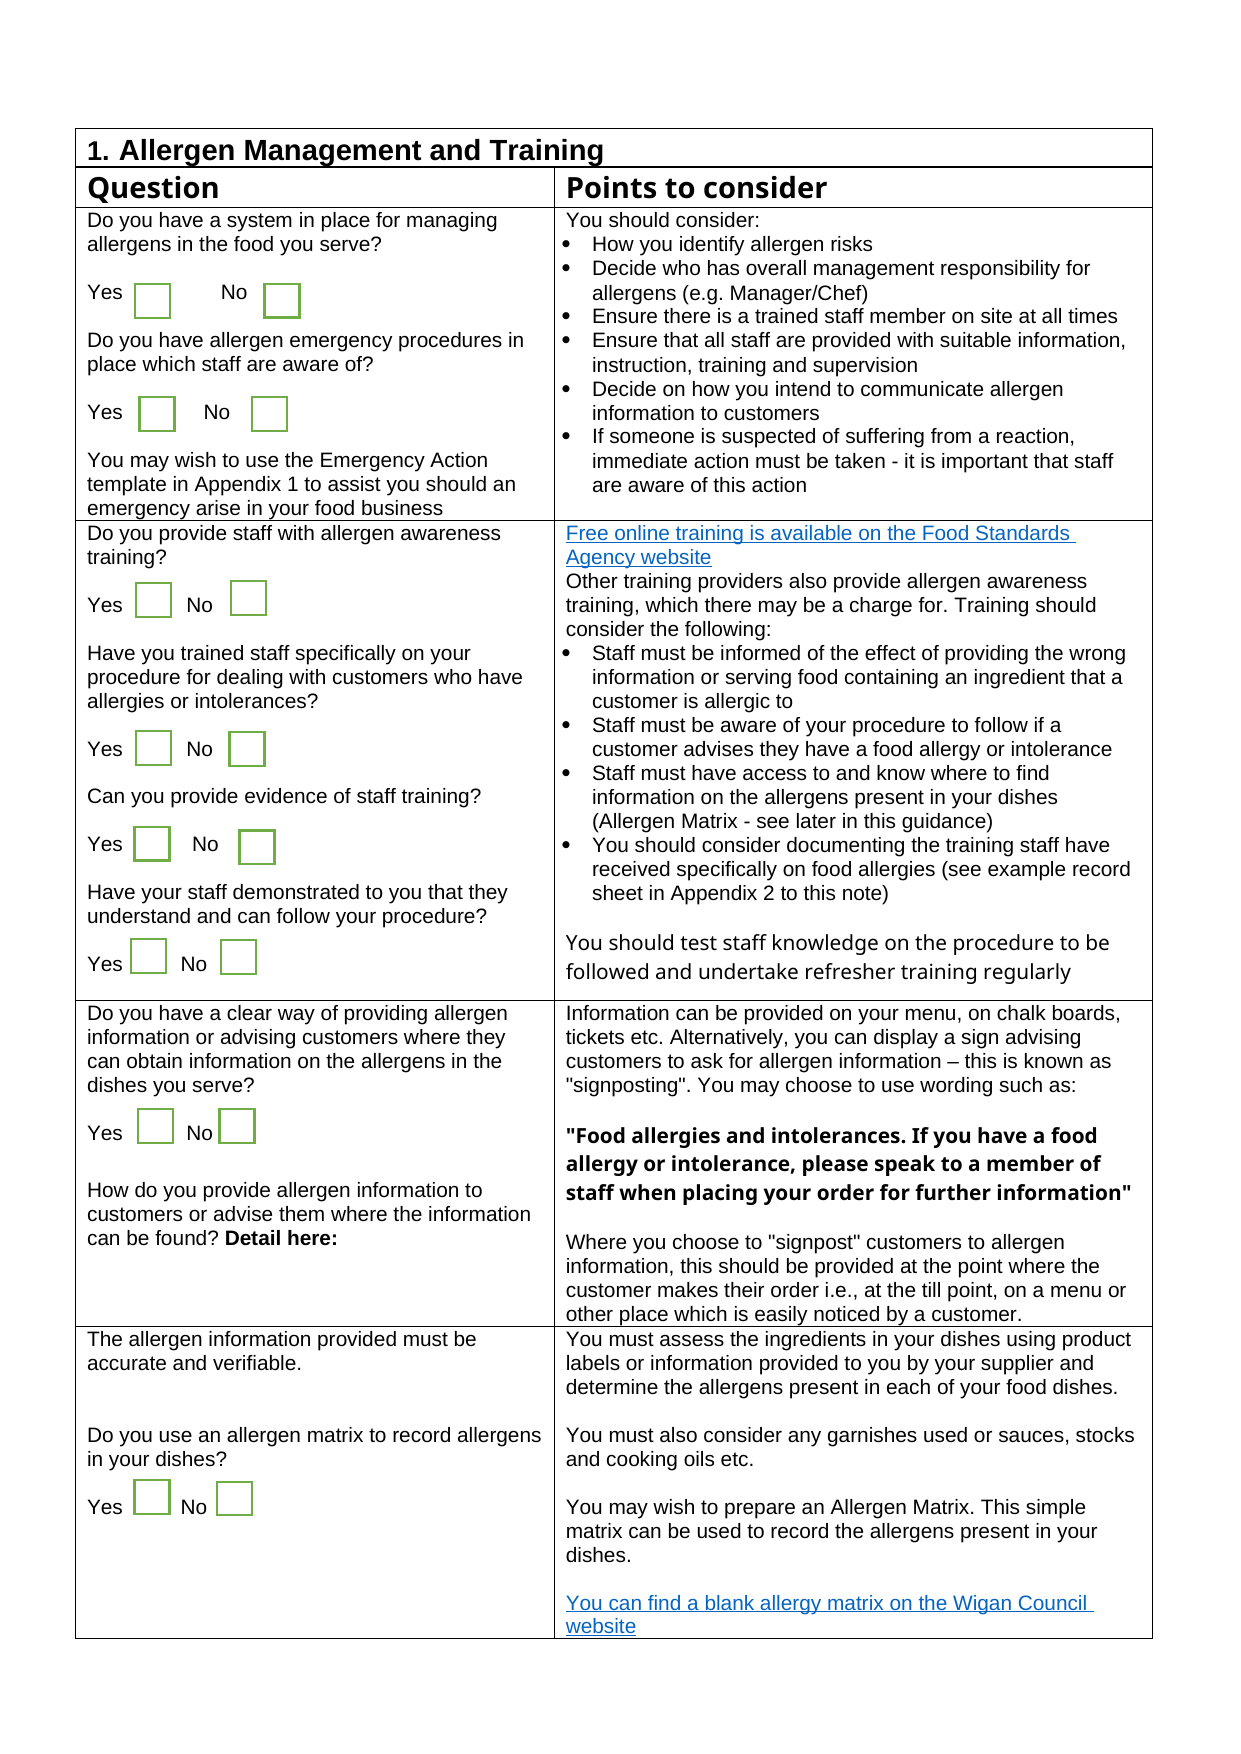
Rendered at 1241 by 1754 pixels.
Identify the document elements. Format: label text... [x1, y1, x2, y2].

table_header Allergen Management and Training [76, 129, 1152, 166]
table_cell You must assess the ingredients in your dishes using product labels or information provided to you by your supplier and determine the allergens present in each of your food dishes. You must also consider any garnishes used or sauces, stocks and cooking oils etc. You may wish to prepare an Allergen Matrix. This simple matrix can be used to record the allergens present in your dishes. You can find a blank allergy matrix on the Wigan Council website [555, 1327, 1152, 1638]
table_cell Question [76, 168, 554, 207]
table_cell The allergen information provided must be accurate and verifiable. Do you use an allergen matrix to record allergens in your dishes? Yes No [76, 1327, 554, 1638]
table_cell Information can be provided on your menu, on chalk boards, tickets etc. Alternatively, you can display a sign advising customers to ask for allergen information – this is known as "signposting". You may choose to use wording such as: "Food allergies and intolerances. If you have a food allergy or intolerance, please speak to a member of staff when placing your order for further information" Where you choose to "signpost" customers to allergen information, this should be provided at the point where the customer makes their order i.e., at the till point, on a menu or other place which is easily noticed by a customer. [555, 1001, 1152, 1326]
table_cell Points to consider [555, 168, 1152, 207]
table_cell Free online training is available on the Food Standards Agency website Other training providers also provide allergen awareness training, which there may be a charge for. Training should consider the following: Staff must be informed of the effect of providing the wrong information or serving food containing an ingredient that a customer is allergic to Staff must be aware of your procedure to follow if a customer advises they have a food allergy or intolerance Staff must have access to and know where to find information on the allergens present in your dishes (Allergen Matrix - see later in this guidance) You should consider documenting the training staff have received specifically on food allergies (see example record sheet in Appendix 2 to this note) You should test staff knowledge on the procedure to be followed and undertake refresher training regularly [555, 521, 1152, 1000]
table_cell You should consider: How you identify allergen risks Decide who has overall management responsibility for allergens (e.g. Manager/Chef) Ensure there is a trained staff member on site at all times Ensure that all staff are provided with suitable information, instruction, training and supervision Decide on how you intend to communicate allergen information to customers If someone is suspected of suffering from a reaction, immediate action must be taken - it is important that staff are aware of this action [555, 208, 1152, 520]
table_cell Do you have a system in place for managing allergens in the food you serve? Yes No Do you have allergen emergency procedures in place which staff are aware of? Yes No You may wish to use the Emergency Action template in Appendix 1 to assist you should an emergency arise in your food business [76, 208, 554, 520]
table_cell Do you provide staff with allergen awareness training? Yes No Have you trained staff specifically on your procedure for dealing with customers who have allergies or intolerances? Yes No Can you provide evidence of staff training? Yes No Have your staff demonstrated to you that they understand and can follow your procedure? Yes No [76, 521, 554, 1000]
table_cell Do you have a clear way of providing allergen information or advising customers where they can obtain information on the allergens in the dishes you serve? Yes No How do you provide allergen information to customers or advise them where the information can be found? Detail here: [76, 1001, 554, 1326]
